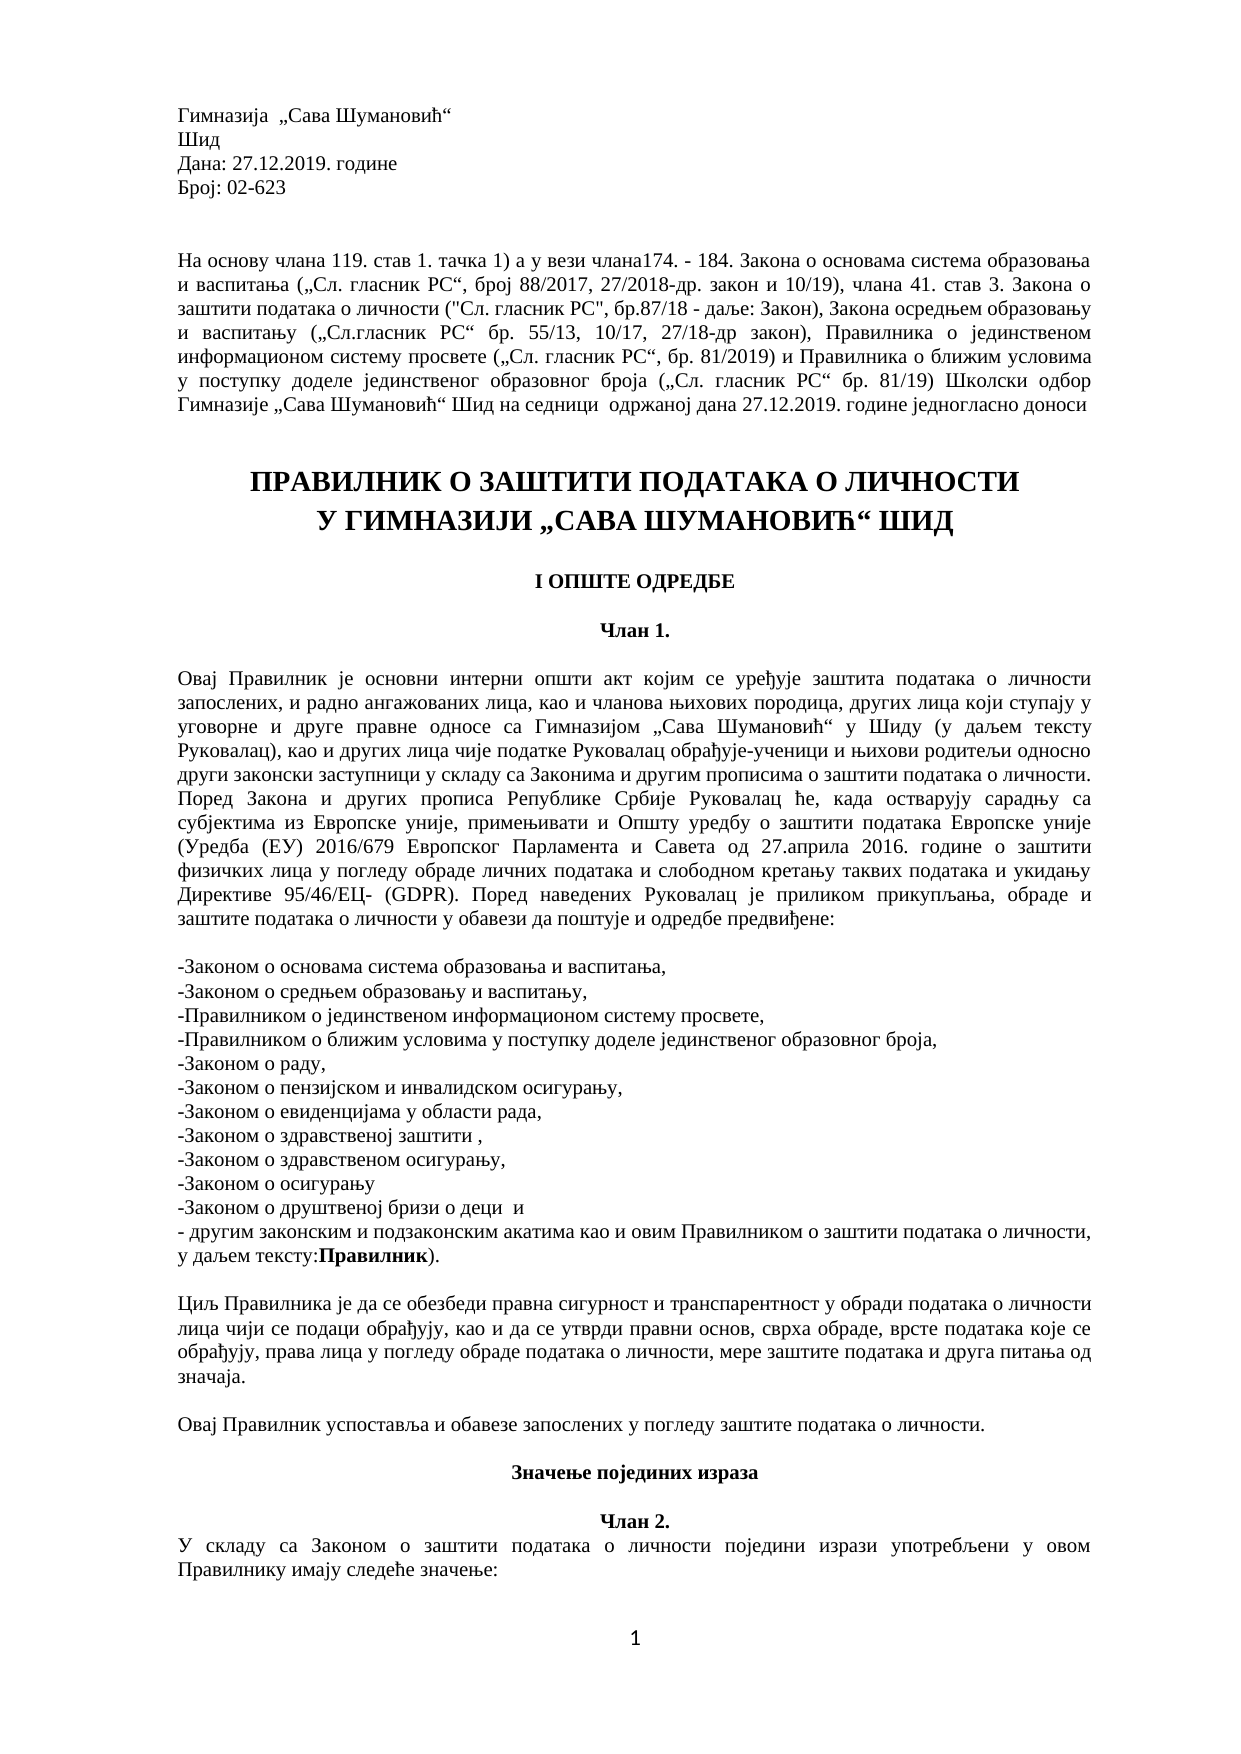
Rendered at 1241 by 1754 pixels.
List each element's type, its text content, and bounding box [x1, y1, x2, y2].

text ПРАВИЛНИК О ЗАШТИТИ ПОДАТАКА О ЛИЧНОСТИ [177, 464, 1092, 498]
text Број: 02-623 [177, 175, 1092, 199]
text -Законом о здравственој заштити , [177, 1123, 1092, 1147]
text Шид [177, 127, 1092, 151]
text Циљ Правилника је да се обезбеди правна сигурност и транспарентност у обради података о личности лица чији се подаци обрађују, као и да се утврди правни основ, сврха обраде, врсте података које се обрађују, права лица у погледу обраде података о личности, мере заштите података и друга питања од значаја. [177, 1291, 1092, 1388]
text У складу са Законом о заштити података о личности поједини изрази употребљени у овом Правилнику имају следеће значење: [177, 1533, 1092, 1581]
text -Законом о евиденцијама у области рада, [177, 1099, 1092, 1123]
text Дана: 27.12.2019. године [177, 151, 1092, 175]
text Значење појединих израза [177, 1460, 1092, 1484]
text Члан 1. [177, 618, 1092, 642]
text Члан 2. [177, 1508, 1092, 1533]
text -Правилником о ближим условима у поступку доделе јединственог образовног броја, [177, 1027, 1092, 1051]
text -Правилником о јединственом информационом систему просвете, [177, 1003, 1092, 1027]
text -Законом о здравственом осигурању, [177, 1147, 1092, 1171]
text Овај Правилник успоставља и обавезе запослених у погледу заштите података о личности. [177, 1412, 1092, 1436]
text Гимназија „Сава Шумановић“ [177, 103, 1092, 127]
text -Законом о пензијском и инвалидском осигурању, [177, 1075, 1092, 1099]
text На основу члана 119. став 1. тачка 1) а у вези члана174. - 184. Закона о основама система образовања и васпитања („Сл. гласник РС“, број 88/2017, 27/2018-др. закон и 10/19), члана 41. став 3. Закона о заштити података о личности ("Сл. гласник РС", бр.87/18 - даље: Закон), Закона осредњем образовању и васпитању („Сл.гласник РС“ бр. 55/13, 10/17, 27/18-др закон), Правилника о јединственом информационом систему просвете („Сл. гласник РС“, бр. 81/2019) и Правилника о ближим условима у поступку доделе јединственог образовног броја („Сл. гласник РС“ бр. 81/19) Школски одбор Гимназије „Сава Шумановић“ Шид на седници одржаној дана 27.12.2019. године једногласно доноси [177, 248, 1092, 416]
text Овај Правилник је основни интерни општи акт којим се уређује заштита података о личности запослених, и радно ангажованих лица, као и чланова њихових породица, других лица који ступају у уговорне и друге правне односе са Гимназијом „Сава Шумановић“ у Шиду (у даљем тексту Руковалац), као и других лица чије податке Руковалац обрађује-ученици и њихови родитељи односно други законски заступници у складу са Законима и другим прописима о заштити података о личности. Поред Закона и других прописа Републике Србије Руковалац ће, када остварују сарадњу са субјектима из Европске уније, примењивати и Општу уредбу о заштити података Европске уније (Уредба (ЕУ) 2016/679 Европског Парламента и Савета од 27.априла 2016. године о заштити физичких лица у погледу обраде личних података и слободном кретању таквих података и укидању Директиве 95/46/ЕЦ- (GDPR). Поред наведених Руковалац је приликом прикупљања, обраде и заштите података о личности у обавези да поштује и одредбе предвиђене: [177, 666, 1092, 930]
text -Законом о средњем образовању и васпитању, [177, 978, 1092, 1003]
text У ГИМНАЗИЈИ „САВА ШУМАНОВИЋ“ ШИД [177, 503, 1092, 537]
text -Законом о раду, [177, 1051, 1092, 1075]
text I ОПШТЕ ОДРЕДБЕ [177, 569, 1092, 593]
text -Законом о осигурању [177, 1171, 1092, 1195]
text -Законом о друштвеној бризи о деци и [177, 1195, 1092, 1219]
text - другим законским и подзаконским акатима као и овим Правилником о заштити података о личности, у даљем тексту:Правилник). [177, 1219, 1092, 1267]
text -Законом о основама система образовања и васпитања, [177, 954, 1092, 978]
